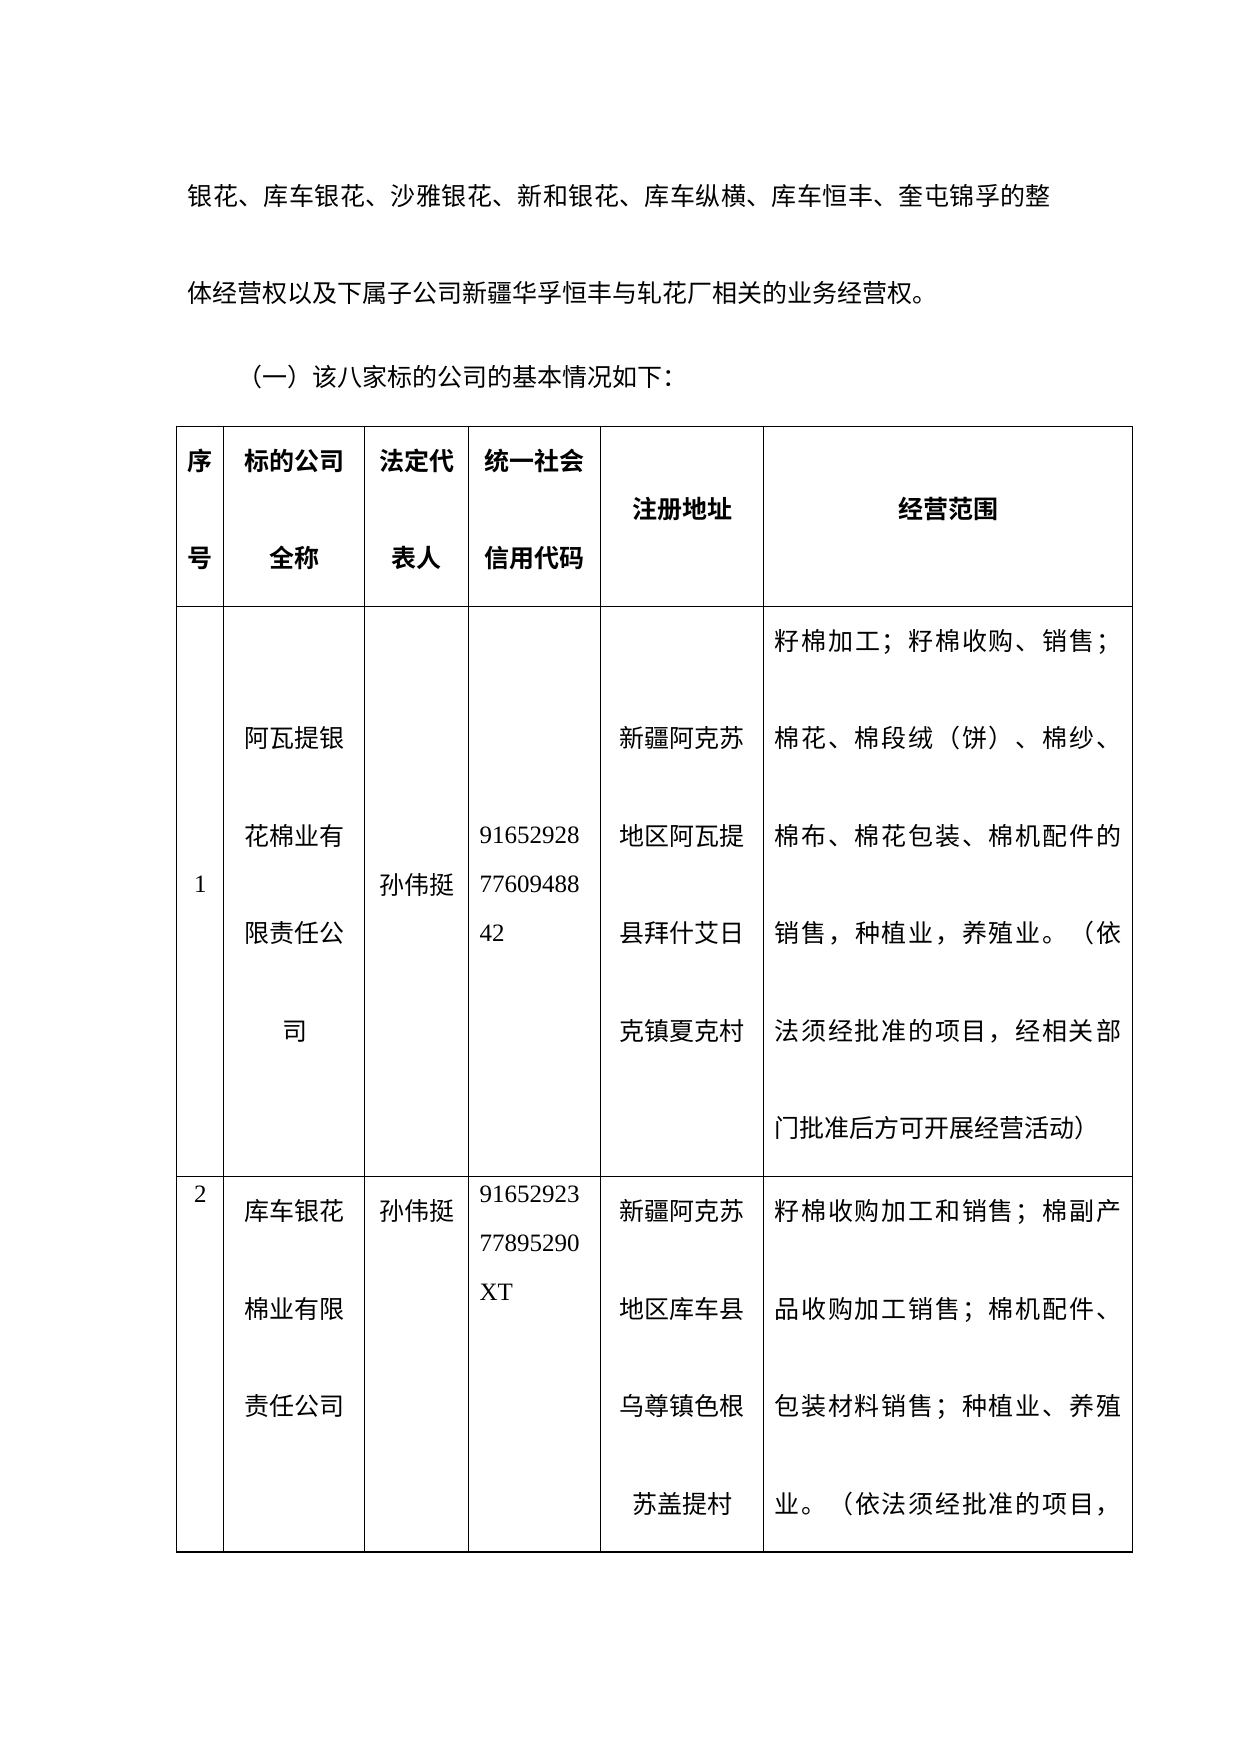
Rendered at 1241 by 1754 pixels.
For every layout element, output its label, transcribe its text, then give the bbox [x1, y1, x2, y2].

table_header 标的公司全称 [224, 427, 364, 606]
table_cell 库车银花棉业有限责任公司 [224, 1177, 364, 1551]
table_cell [764, 1177, 1132, 1551]
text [187, 162, 1053, 324]
table_header 序号 [177, 427, 223, 606]
table_cell 孙伟挺 [365, 607, 468, 1176]
table_cell 1 [177, 607, 223, 1176]
table_cell 916529287760948842 [469, 607, 600, 1176]
table_header 经营范围 [764, 427, 1132, 606]
table_cell 2 [177, 1177, 223, 1551]
table_cell 新疆阿克苏地区阿瓦提县拜什艾日克镇夏克村 [601, 607, 763, 1176]
table_header 统一社会信用代码 [469, 427, 600, 606]
table_header 注册地址 [601, 427, 763, 606]
text （一）该八家标的公司的基本情况如下： [187, 343, 1053, 408]
table_cell 孙伟挺 [365, 1177, 468, 1551]
table_header 法定代表人 [365, 427, 468, 606]
table_cell 阿瓦提银花棉业有限责任公司 [224, 607, 364, 1176]
table_cell 新疆阿克苏地区库车县乌尊镇色根苏盖提村 [601, 1177, 763, 1551]
table_cell 籽棉加工；籽棉收购、销售；棉花、棉段绒（饼）、棉纱、棉布、棉花包装、棉机配件的销售，种植业，养殖业。（依法须经批准的项目，经相关部门批准后方可开展经营活动） [764, 607, 1132, 1176]
table_cell 9165292377895290XT [469, 1177, 600, 1551]
